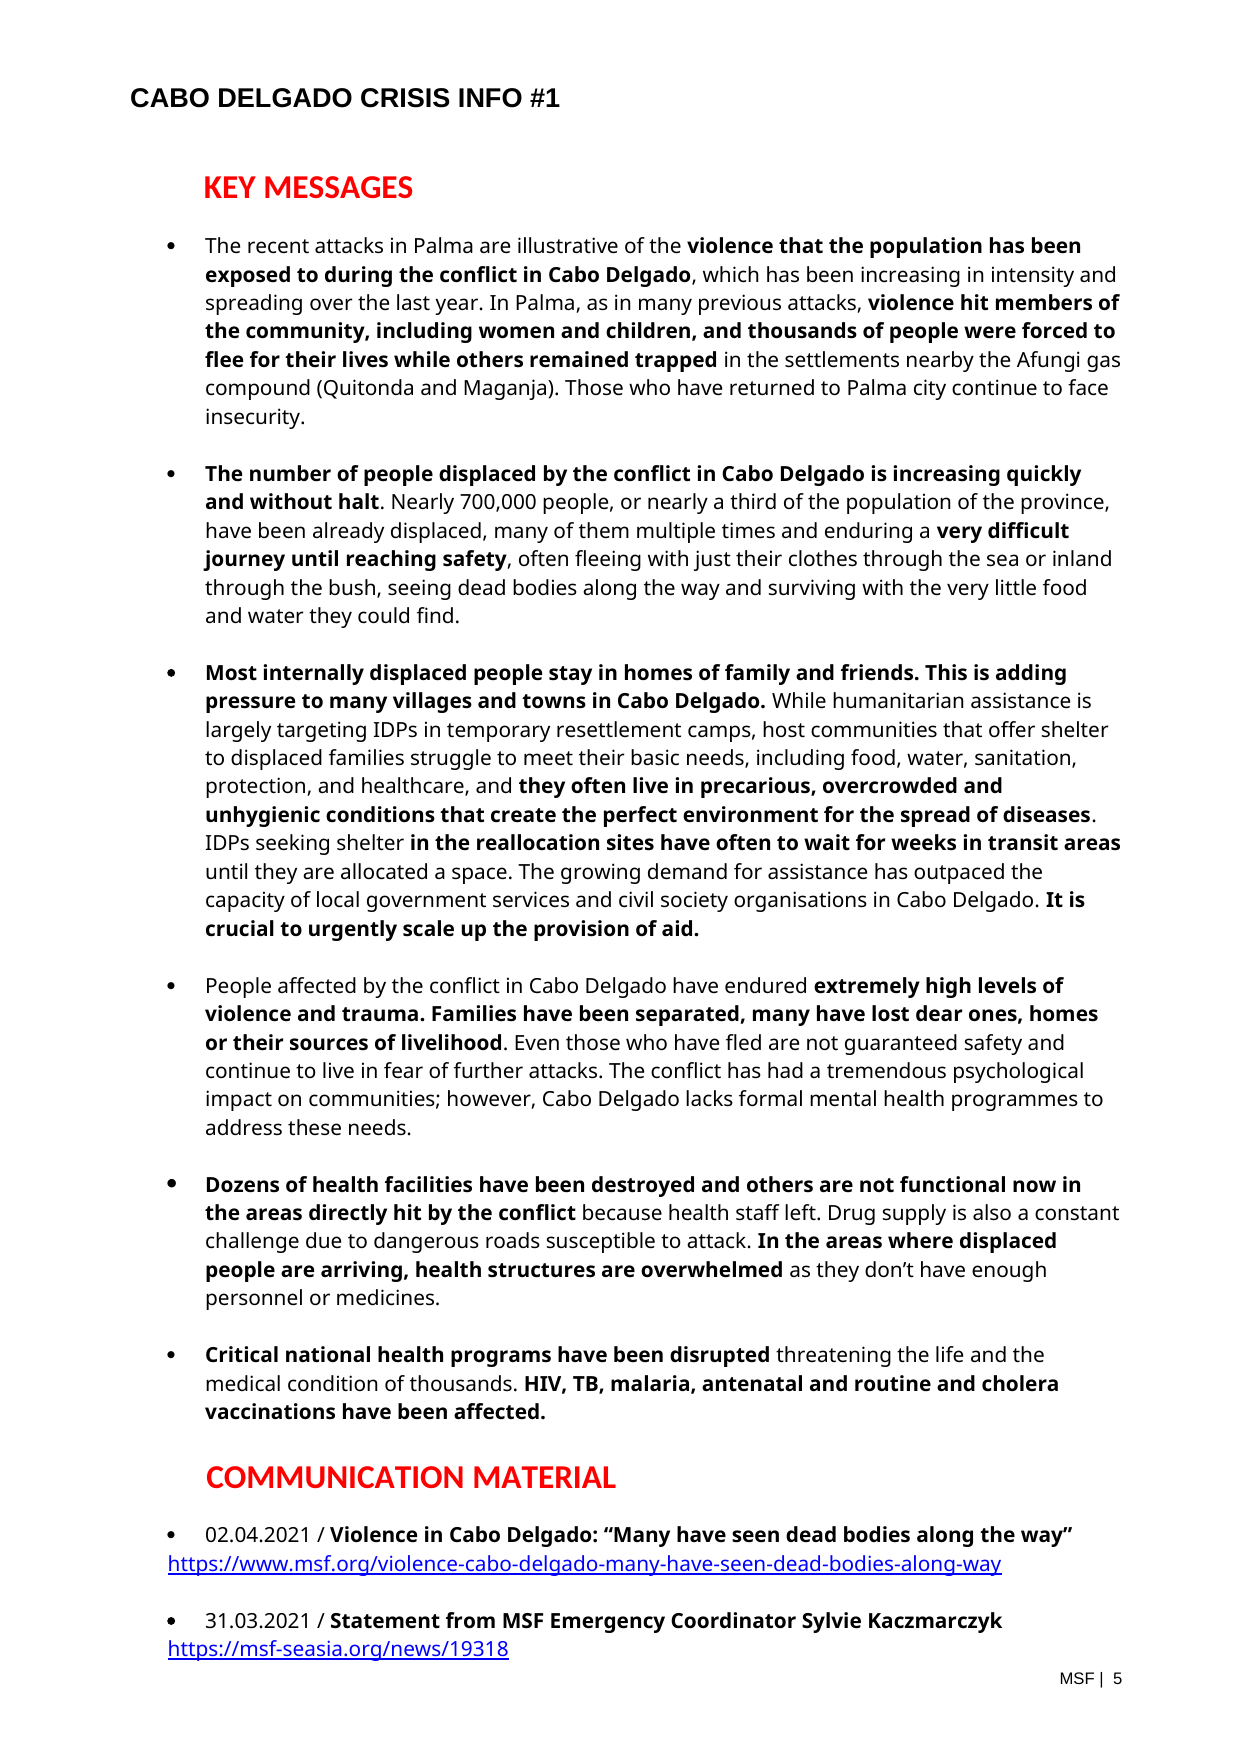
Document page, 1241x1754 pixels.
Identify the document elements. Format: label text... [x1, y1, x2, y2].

list Critical national health programs have been disrupted threatening the life and the medical condition of thousands. HIV, TB, malaria, antenatal and routine and cholera vaccinations have been affected. [167, 1340, 1122, 1426]
text https://msf-seasia.org/news/19318 [167, 1634, 1122, 1663]
list The number of people displaced by the conflict in Cabo Delgado is increasing quickly and without halt. Nearly 700,000 people, or nearly a third of the population of the province, have been already displaced, many of them multiple times and enduring a very difficult journey until reaching safety, often fleeing with just their clothes through the sea or inland through the bush, seeing dead bodies along the way and surviving with the very little food and water they could find. [167, 459, 1122, 629]
text COMMUNICATION MATERIAL [204, 1466, 1122, 1493]
list The recent attacks in Palma are illustrative of the violence that the population has been exposed to during the conflict in Cabo Delgado, which has been increasing in intensity and spreading over the last year. In Palma, as in many previous attacks, violence hit members of the community, including women and children, and thousands of people were forced to flee for their lives while others remained trapped in the settlements nearby the Afungi gas compound (Quitonda and Maganja). Those who have returned to Palma city continue to face insecurity. [167, 231, 1122, 430]
list Dozens of health facilities have been destroyed and others are not functional now in the areas directly hit by the conflict because health staff left. Drug supply is also a constant challenge due to dangerous roads susceptible to attack. In the areas where displaced people are arriving, health structures are overwhelmed as they don’t have enough personnel or medicines. [167, 1170, 1122, 1312]
list Most internally displaced people stay in homes of family and friends. This is adding pressure to many villages and towns in Cabo Delgado. While humanitarian assistance is largely targeting IDPs in temporary resettlement camps, host communities that offer shelter to displaced families struggle to meet their basic needs, including food, water, sanitation, protection, and healthcare, and they often live in precarious, overcrowded and unhygienic conditions that create the perfect environment for the spread of diseases. IDPs seeking shelter in the reallocation sites have often to wait for weeks in transit areas until they are allocated a space. The growing demand for assistance has outpaced the capacity of local government services and civil society organisations in Cabo Delgado. It is crucial to urgently scale up the provision of aid. [167, 658, 1122, 942]
list People affected by the conflict in Cabo Delgado have endured extremely high levels of violence and trauma. Families have been separated, many have lost dear ones, homes or their sources of livelihood. Even those who have fled are not guaranteed safety and continue to live in fear of further attacks. The conflict has had a tremendous psychological impact on communities; however, Cabo Delgado lacks formal mental health programmes to address these needs. [167, 971, 1122, 1141]
text https://www.msf.org/violence-cabo-delgado-many-have-seen-dead-bodies-along-way [167, 1549, 1122, 1577]
list 02.04.2021 / Violence in Cabo Delgado: “Many have seen dead bodies along the way” [167, 1521, 1122, 1549]
list 31.03.2021 / Statement from MSF Emergency Coordinator Sylvie Kaczmarczyk [167, 1606, 1122, 1634]
text KEY MESSAGES [130, 177, 1122, 204]
